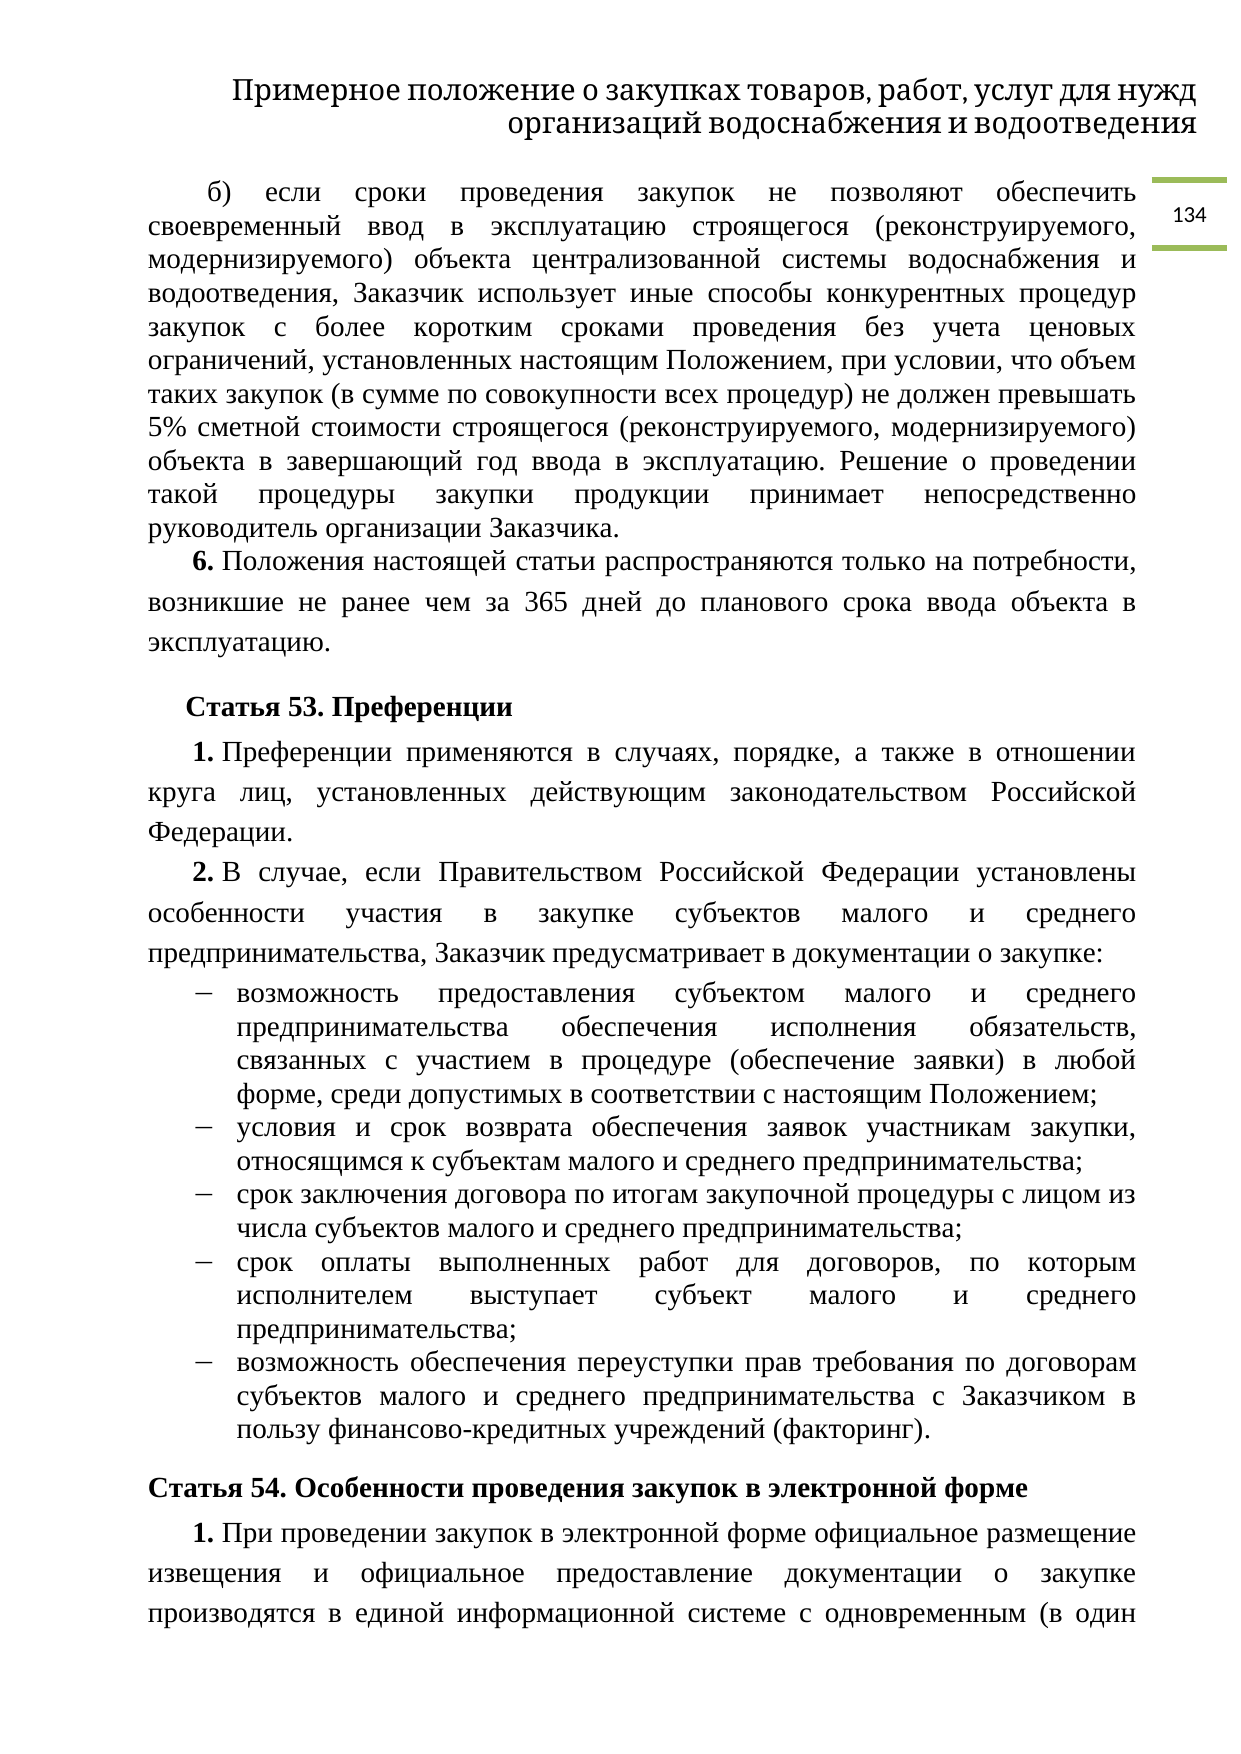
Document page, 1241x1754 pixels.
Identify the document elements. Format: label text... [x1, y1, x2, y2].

list возможность обеспечения переуступки прав требования по договорам субъектов малого и среднего предпринимательства с Заказчиком в пользу финансово-кредитных учреждений (факторинг). [192, 1344, 1137, 1445]
list срок оплаты выполненных работ для договоров, по которым исполнителем выступает субъект малого и среднего предпринимательства; [192, 1244, 1137, 1344]
list срок заключения договора по итогам закупочной процедуры с лицом из числа субъектов малого и среднего предпринимательства; [192, 1177, 1137, 1244]
subtitle Статья 54. Особенности проведения закупок в электронной форме [148, 1470, 1137, 1504]
list условия и срок возврата обеспечения заявок участникам закупки, относящимся к субъектам малого и среднего предпринимательства; [192, 1109, 1137, 1177]
list Преференции применяются в случаях, порядке, а также в отношении круга лиц, установленных действующим законодательством Российской Федерации. [148, 734, 1137, 848]
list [148, 1515, 1137, 1629]
list б) если сроки проведения закупок не позволяют обеспечить своевременный ввод в эксплуатацию строящегося (реконструируемого, модернизируемого) объекта централизованной системы водоснабжения и водоотведения, Заказчик использует иные способы конкурентных процедур закупок с более коротким сроками проведения без учета ценовых ограничений, установленных настоящим Положением, при условии, что объем таких закупок (в сумме по совокупности всех процедур) не должен превышать 5% сметной стоимости строящегося (реконструируемого, модернизируемого) объекта в завершающий год ввода в эксплуатацию. Решение о проведении такой процедуры закупки продукции принимает непосредственно руководитель организации Заказчика. [148, 174, 1137, 543]
list возможность предоставления субъектом малого и среднего предпринимательства обеспечения исполнения обязательств, связанных с участием в процедуре (обеспечение заявки) в любой форме, среди допустимых в соответствии с настоящим Положением; [192, 975, 1137, 1109]
list Положения настоящей статьи распространяются только на потребности, возникшие не ранее чем за 365 дней до планового срока ввода объекта в эксплуатацию. [148, 543, 1137, 657]
subtitle Статья 53. Преференции [185, 689, 1137, 723]
list В случае, если Правительством Российской Федерации установлены особенности участия в закупке субъектов малого и среднего предпринимательства, Заказчик предусматривает в документации о закупке: [148, 854, 1137, 968]
